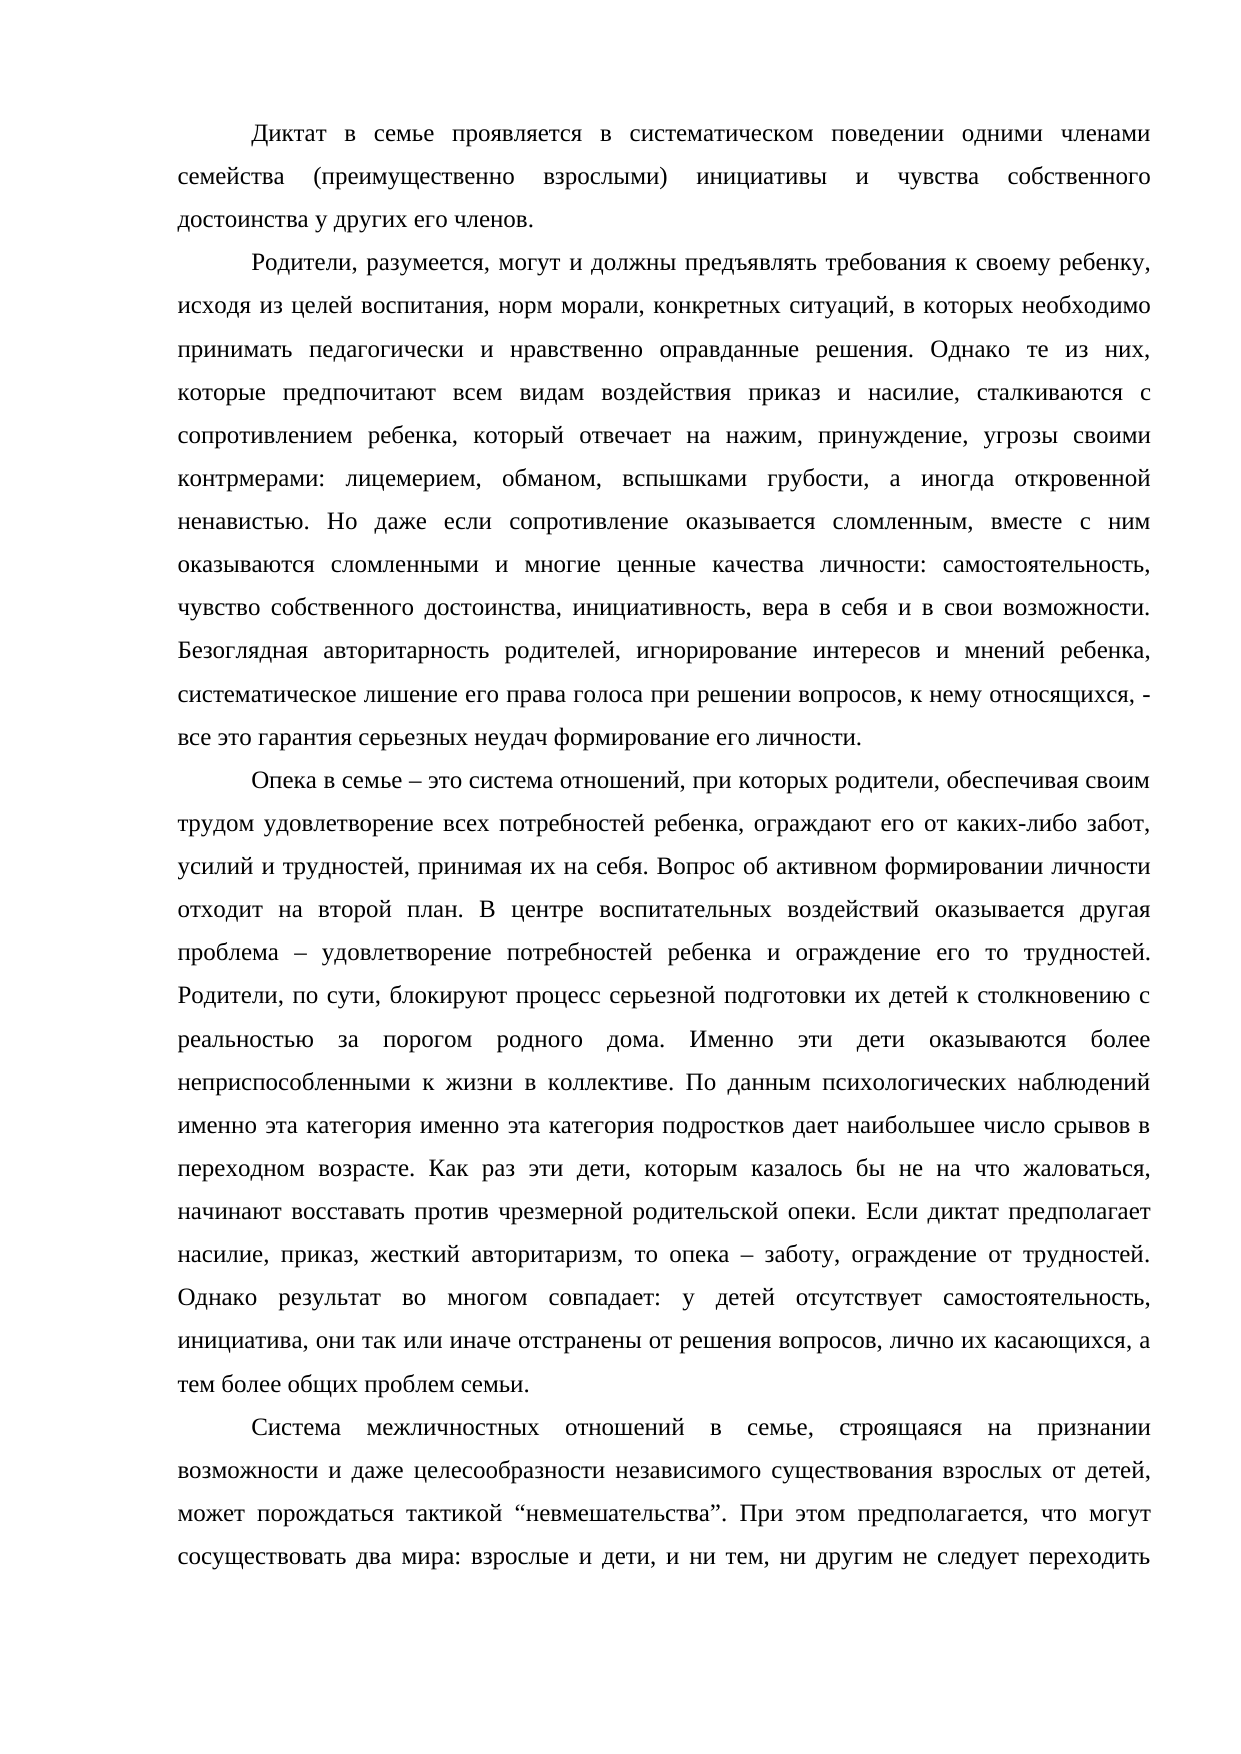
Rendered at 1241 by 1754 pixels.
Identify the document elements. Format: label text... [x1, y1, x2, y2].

text Опека в семье – это система отношений, при которых родители, обеспечивая своим трудом удовлетворение всех потребностей ребенка, ограждают его от каких-либо забот, усилий и трудностей, принимая их на себя. Вопрос об активном формировании личности отходит на второй план. В центре воспитательных воздействий оказывается другая проблема – удовлетворение потребностей ребенка и ограждение его то трудностей. Родители, по сути, блокируют процесс серьезной подготовки их детей к столкновению с реальностью за порогом родного дома. Именно эти дети оказываются более неприспособленными к жизни в коллективе. По данным психологических наблюдений именно эта категория именно эта категория подростков дает наибольшее число срывов в переходном возрасте. Как раз эти дети, которым казалось бы не на что жаловаться, начинают восставать против чрезмерной родительской опеки. Если диктат предполагает насилие, приказ, жесткий авторитаризм, то опека – заботу, ограждение от трудностей. Однако результат во многом совпадает: у детей отсутствует самостоятельность, инициатива, они так или иначе отстранены от решения вопросов, лично их касающихся, а тем более общих проблем семьи. [177, 765, 1152, 1397]
text Родители, разумеется, могут и должны предъявлять требования к своему ребенку, исходя из целей воспитания, норм морали, конкретных ситуаций, в которых необходимо принимать педагогически и нравственно оправданные решения. Однако те из них, которые предпочитают всем видам воздействия приказ и насилие, сталкиваются с сопротивлением ребенка, который отвечает на нажим, принуждение, угрозы своими контрмерами: лицемерием, обманом, вспышками грубости, а иногда откровенной ненавистью. Но даже если сопротивление оказывается сломленным, вместе с ним оказываются сломленными и многие ценные качества личности: самостоятельность, чувство собственного достоинства, инициативность, вера в себя и в свои возможности. Безоглядная авторитарность родителей, игнорирование интересов и мнений ребенка, систематическое лишение его права голоса при решении вопросов, к нему относящихся, - все это гарантия серьезных неудач формирование его личности. [177, 247, 1152, 751]
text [177, 1412, 1152, 1570]
text Диктат в семье проявляется в систематическом поведении одними членами семейства (преимущественно взрослыми) инициативы и чувства собственного достоинства у других его членов. [177, 118, 1152, 233]
